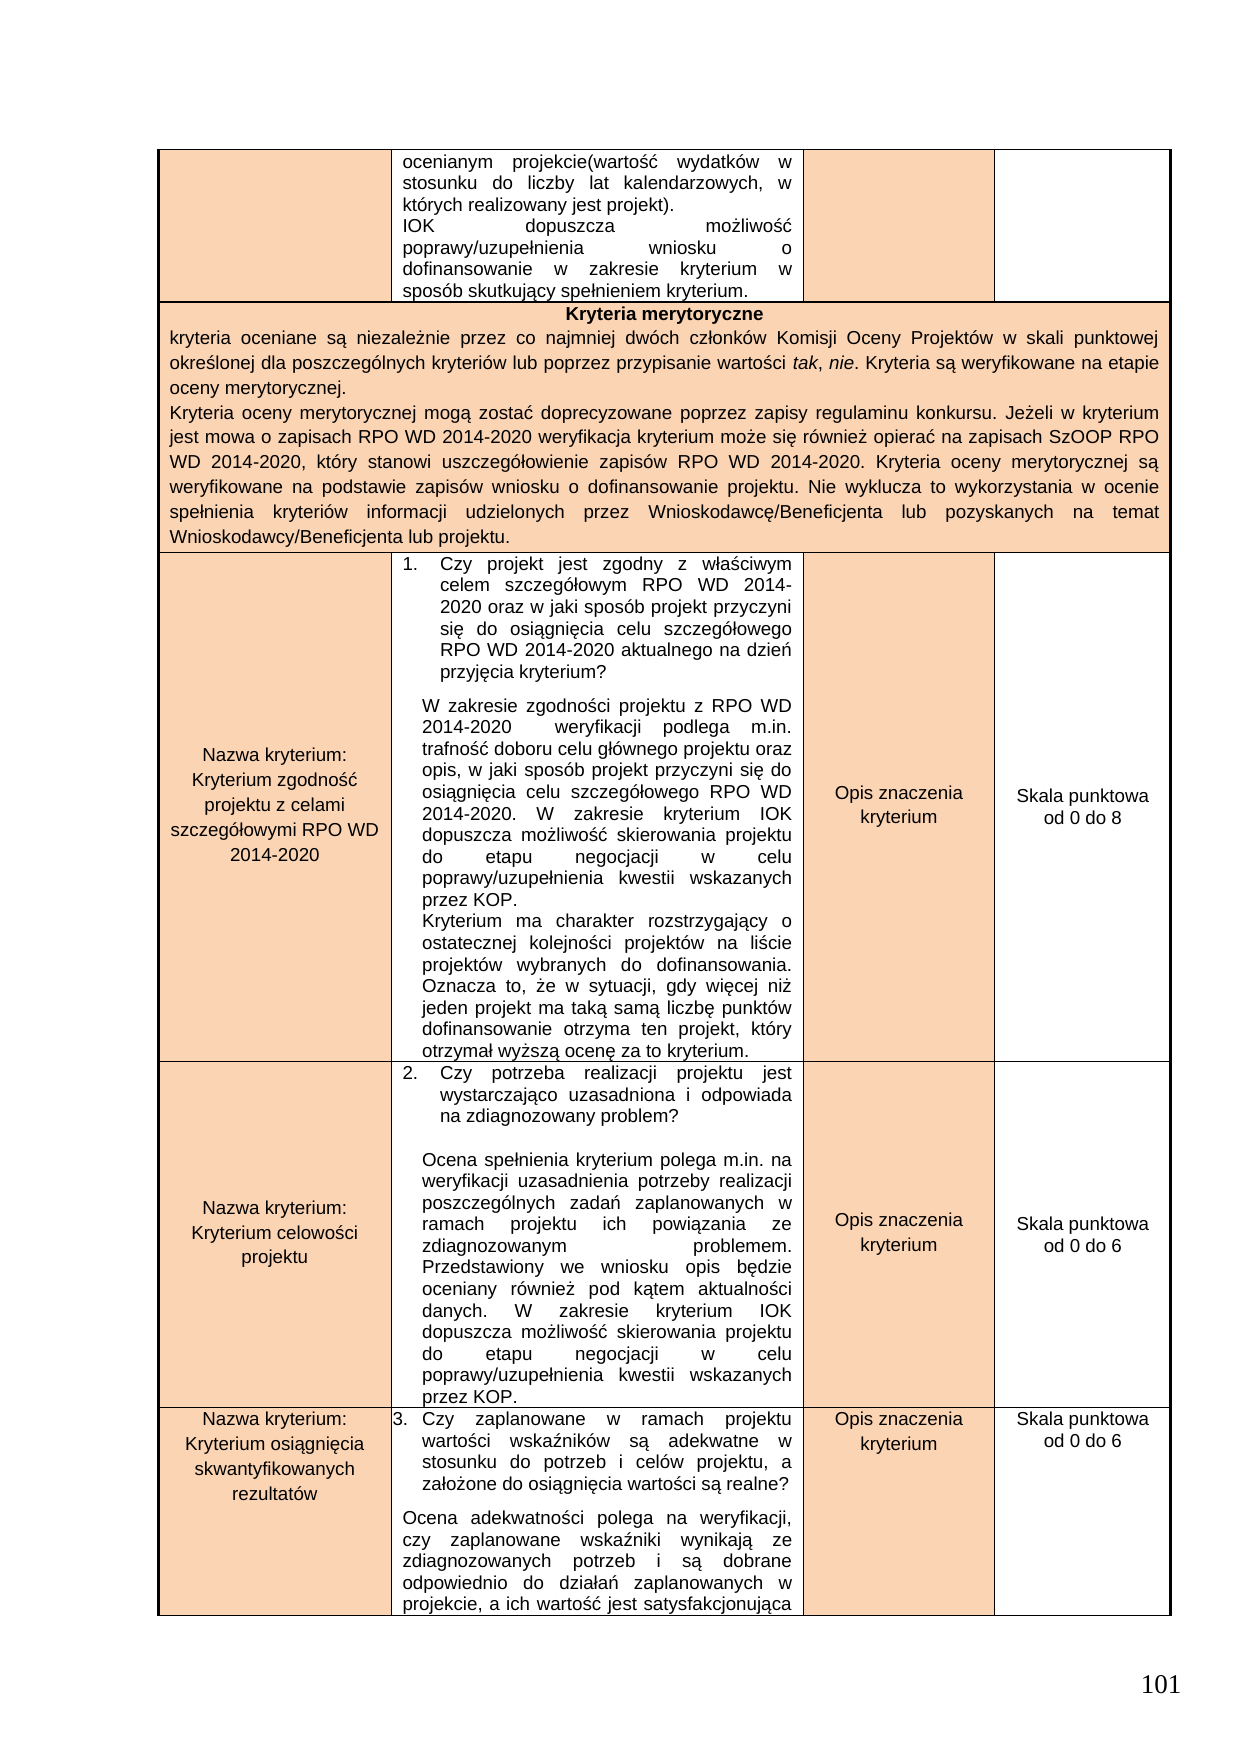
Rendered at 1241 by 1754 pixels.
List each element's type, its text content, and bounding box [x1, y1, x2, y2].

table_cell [995, 1408, 1169, 1615]
table_cell Nazwa kryterium: Kryterium celowości projektu [160, 1062, 391, 1407]
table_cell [995, 150, 1169, 301]
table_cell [160, 150, 391, 301]
table_cell Opis znaczenia kryterium [804, 553, 994, 1061]
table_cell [392, 1408, 803, 1615]
table_cell Kryteria merytoryczne kryteria oceniane są niezależnie przez co najmniej dwóch członków Komisji Oceny Projektów w skali punktowej określonej dla poszczególnych kryteriów lub poprzez przypisanie wartości tak, nie. Kryteria są weryfikowane na etapie oceny merytorycznej. Kryteria oceny merytorycznej mogą zostać doprecyzowane poprzez zapisy regulaminu konkursu. Jeżeli w kryterium jest mowa o zapisach RPO WD 2014-2020 weryfikacja kryterium może się również opierać na zapisach SzOOP RPO WD 2014-2020, który stanowi uszczegółowienie zapisów RPO WD 2014-2020. Kryteria oceny merytorycznej są weryfikowane na podstawie zapisów wniosku o dofinansowanie projektu. Nie wyklucza to wykorzystania w ocenie spełnienia kryteriów informacji udzielonych przez Wnioskodawcę/Beneficjenta lub pozyskanych na temat Wnioskodawcy/Beneficjenta lub projektu. [160, 303, 1169, 552]
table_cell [804, 1408, 994, 1615]
table_cell Skala punktowa od 0 do 6 [995, 1062, 1169, 1407]
table_cell Nazwa kryterium: Kryterium zgodność projektu z celami szczegółowymi RPO WD 2014-2020 [160, 553, 391, 1061]
table_cell Opis znaczenia kryterium [804, 1062, 994, 1407]
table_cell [392, 150, 803, 301]
table_cell Czy potrzeba realizacji projektu jest wystarczająco uzasadniona i odpowiada na zdiagnozowany problem? Ocena spełnienia kryterium polega m.in. na weryfikacji uzasadnienia potrzeby realizacji poszczególnych zadań zaplanowanych w ramach projektu ich powiązania ze zdiagnozowanym problemem. Przedstawiony we wniosku opis będzie oceniany również pod kątem aktualności danych. W zakresie kryterium IOK dopuszcza możliwość skierowania projektu do etapu negocjacji w celu poprawy/uzupełnienia kwestii wskazanych przez KOP. [392, 1062, 803, 1407]
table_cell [160, 1408, 391, 1615]
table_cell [804, 150, 994, 301]
table_cell Skala punktowa od 0 do 8 [995, 553, 1169, 1061]
table_cell Czy projekt jest zgodny z właściwym celem szczegółowym RPO WD 2014-2020 oraz w jaki sposób projekt przyczyni się do osiągnięcia celu szczegółowego RPO WD 2014-2020 aktualnego na dzień przyjęcia kryterium? W zakresie zgodności projektu z RPO WD 2014-2020 weryfikacji podlega m.in. trafność doboru celu głównego projektu oraz opis, w jaki sposób projekt przyczyni się do osiągnięcia celu szczegółowego RPO WD 2014-2020. W zakresie kryterium IOK dopuszcza możliwość skierowania projektu do etapu negocjacji w celu poprawy/uzupełnienia kwestii wskazanych przez KOP. Kryterium ma charakter rozstrzygający o ostatecznej kolejności projektów na liście projektów wybranych do dofinansowania. Oznacza to, że w sytuacji, gdy więcej niż jeden projekt ma taką samą liczbę punktów dofinansowanie otrzyma ten projekt, który otrzymał wyższą ocenę za to kryterium. [392, 553, 803, 1061]
